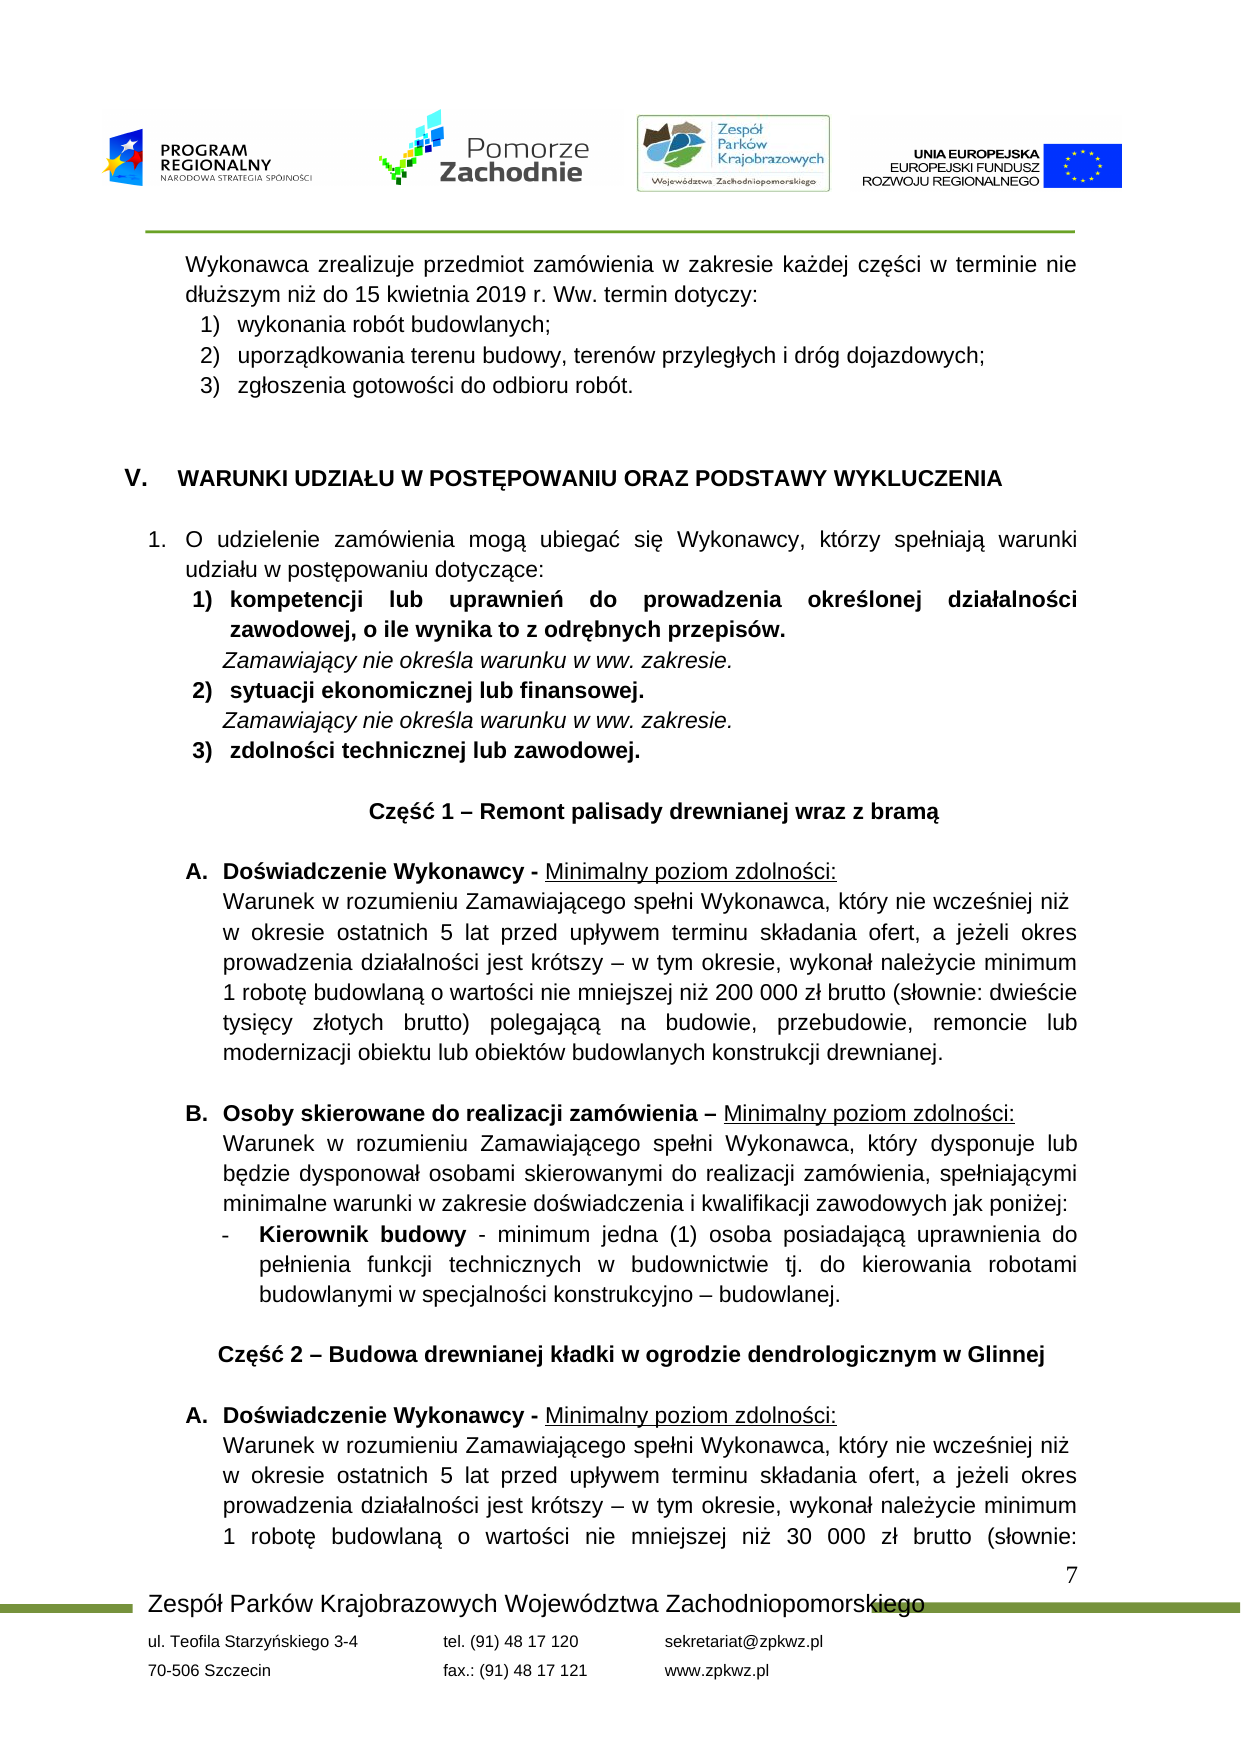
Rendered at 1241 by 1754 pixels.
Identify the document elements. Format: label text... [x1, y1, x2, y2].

list Część 2 – Budowa drewnianej kładki w ogrodzie dendrologicznym w Glinnej [185, 1341, 1078, 1368]
picture [145, 221, 1075, 236]
list Zamawiający nie określa warunku w ww. zakresie. [223, 707, 1078, 733]
list O udzielenie zamówienia mogą ubiegać się Wykonawcy, którzy spełniają warunki udziału w postępowaniu dotyczące: [148, 526, 1078, 582]
list Doświadczenie Wykonawcy - Minimalny poziom zdolności: [185, 858, 1078, 884]
list Warunek w rozumieniu Zamawiającego spełni Wykonawca, który dysponuje lub będzie dysponował osobami skierowanymi do realizacji zamówienia, spełniającymi minimalne warunki w zakresie doświadczenia i kwalifikacji zawodowych jak poniżej: [223, 1130, 1078, 1217]
list Warunek w rozumieniu Zamawiającego spełni Wykonawca, który nie wcześniej niż w okresie ostatnich 5 lat przed upływem terminu składania ofert, a jeżeli okres prowadzenia działalności jest krótszy – w tym okresie, wykonał należycie minimum 1 robotę budowlaną o wartości nie mniejszej niż 200 000 zł brutto (słownie: dwieście tysięcy złotych brutto) polegającą na budowie, przebudowie, remoncie lub modernizacji obiektu lub obiektów budowlanych konstrukcji drewnianej. [223, 888, 1078, 1066]
list Osoby skierowane do realizacji zamówienia – Minimalny poziom zdolności: [185, 1100, 1078, 1126]
list Część 1 – Remont palisady drewnianej wraz z bramą [229, 798, 1078, 824]
list Wykonawca zrealizuje przedmiot zamówienia w zakresie każdej części w terminie nie dłuższym niż do 15 kwietnia 2019 r. Ww. termin dotyczy: [185, 251, 1078, 308]
picture [636, 114, 832, 192]
list zdolności technicznej lub zawodowej. [192, 737, 1078, 763]
list Doświadczenie Wykonawcy - Minimalny poziom zdolności: [185, 1402, 1078, 1428]
list kompetencji lub uprawnień do prowadzenia określonej działalności zawodowej, o ile wynika to z odrębnych przepisów. [192, 586, 1078, 643]
list zgłoszenia gotowości do odbioru robót. [200, 372, 1078, 398]
picture [850, 115, 1122, 192]
picture [101, 109, 625, 186]
list Zamawiający nie określa warunku w ww. zakresie. [223, 647, 1078, 673]
list sytuacji ekonomicznej lub finansowej. [192, 677, 1078, 703]
list WARUNKI UDZIAŁU W POSTĘPOWANIU ORAZ PODSTAWY WYKLUCZENIA [148, 462, 1078, 491]
list uporządkowania terenu budowy, terenów przyległych i dróg dojazdowych; [200, 342, 1078, 368]
list wykonania robót budowlanych; [200, 311, 1078, 338]
